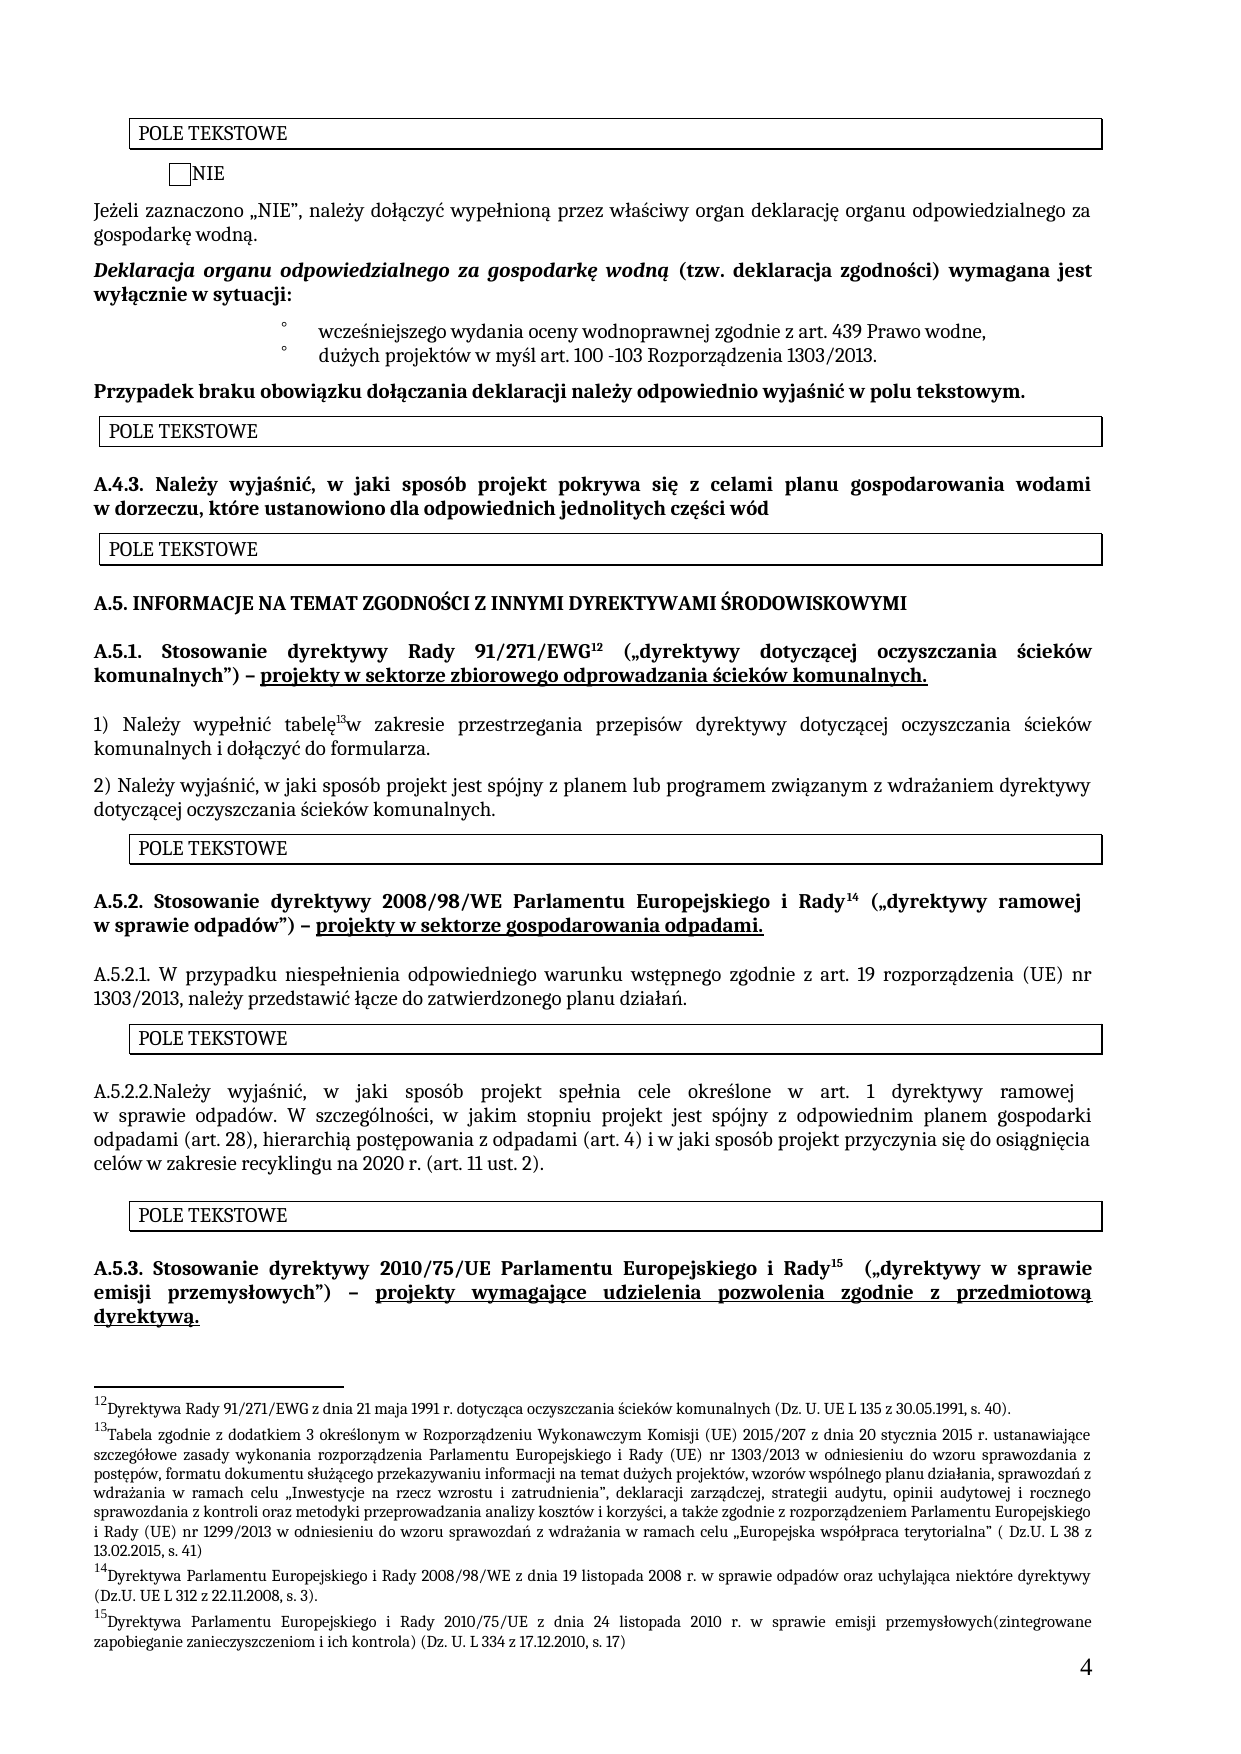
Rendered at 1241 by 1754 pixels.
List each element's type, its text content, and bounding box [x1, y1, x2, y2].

text A.4.3. Należy wyjaśnić, w jaki sposób projekt pokrywa się z celami planu gospodarowania wodami w dorzeczu, które ustanowiono dla odpowiednich jednolitych części wód [94, 472, 1093, 520]
text 1) Należy wypełnić tabelęw zakresie przestrzegania przepisów dyrektywy dotyczącej oczyszczania ścieków komunalnych i dołączyć do formularza. [94, 713, 1093, 761]
text POLE TEKSTOWE [130, 1025, 1101, 1053]
text POLE TEKSTOWE [130, 119, 1101, 148]
list dużych projektów w myśl art. 100 -103 Rozporządzenia 1303/2013. [281, 343, 1093, 367]
text POLE TEKSTOWE [100, 534, 1101, 564]
text POLE TEKSTOWE [130, 835, 1101, 863]
text POLE TEKSTOWE [100, 417, 1101, 446]
list wcześniejszego wydania oceny wodnoprawnej zgodnie z art. 439 Prawo wodne, [281, 319, 1093, 343]
text Deklaracja organu odpowiedzialnego za gospodarkę wodną (tzw. deklaracja zgodności) wymagana jest wyłącznie w sytuacji: [94, 259, 1093, 307]
text NIE [168, 162, 1093, 186]
text A.5.2.2.Należy wyjaśnić, w jaki sposób projekt spełnia cele określone w art. 1 dyrektywy ramowej w sprawie odpadów. W szczególności, w jakim stopniu projekt jest spójny z odpowiednim planem gospodarki odpadami (art. 28), hierarchią postępowania z odpadami (art. 4) i w jaki sposób projekt przyczynia się do osiągnięcia celów w zakresie recyklingu na 2020 r. (art. 11 ust. 2). [94, 1080, 1093, 1176]
text POLE TEKSTOWE [130, 1202, 1101, 1230]
text A.5.2. Stosowanie dyrektywy 2008/98/WE Parlamentu Europejskiego i Rady („dyrektywy ramowej w sprawie odpadów”) – projekty w sektorze gospodarowania odpadami. [94, 890, 1093, 938]
text A.5. INFORMACJE NA TEMAT ZGODNOŚCI Z INNYMI DYREKTYWAMI ŚRODOWISKOWYMI [94, 591, 1093, 615]
text 2) Należy wyjaśnić, w jaki sposób projekt jest spójny z planem lub programem związanym z wdrażaniem dyrektywy dotyczącej oczyszczania ścieków komunalnych. [94, 773, 1093, 821]
text A.5.1. Stosowanie dyrektywy Rady 91/271/EWG („dyrektywy dotyczącej oczyszczania ścieków komunalnych”) – projekty w sektorze zbiorowego odprowadzania ścieków komunalnych. [94, 640, 1093, 688]
text A.5.2.1. W przypadku niespełnienia odpowiedniego warunku wstępnego zgodnie z art. 19 rozporządzenia (UE) nr 1303/2013, należy przedstawić łącze do zatwierdzonego planu działań. [94, 963, 1093, 1011]
text Jeżeli zaznaczono „NIE”, należy dołączyć wypełnioną przez właściwy organ deklarację organu odpowiedzialnego za gospodarkę wodną. [94, 198, 1093, 246]
text Przypadek braku obowiązku dołączania deklaracji należy odpowiednio wyjaśnić w polu tekstowym. [94, 380, 1093, 404]
text A.5.3. Stosowanie dyrektywy 2010/75/UE Parlamentu Europejskiego i Rady („dyrektywy w sprawie emisji przemysłowych”) – projekty wymagające udzielenia pozwolenia zgodnie z przedmiotową dyrektywą. [94, 1257, 1093, 1329]
